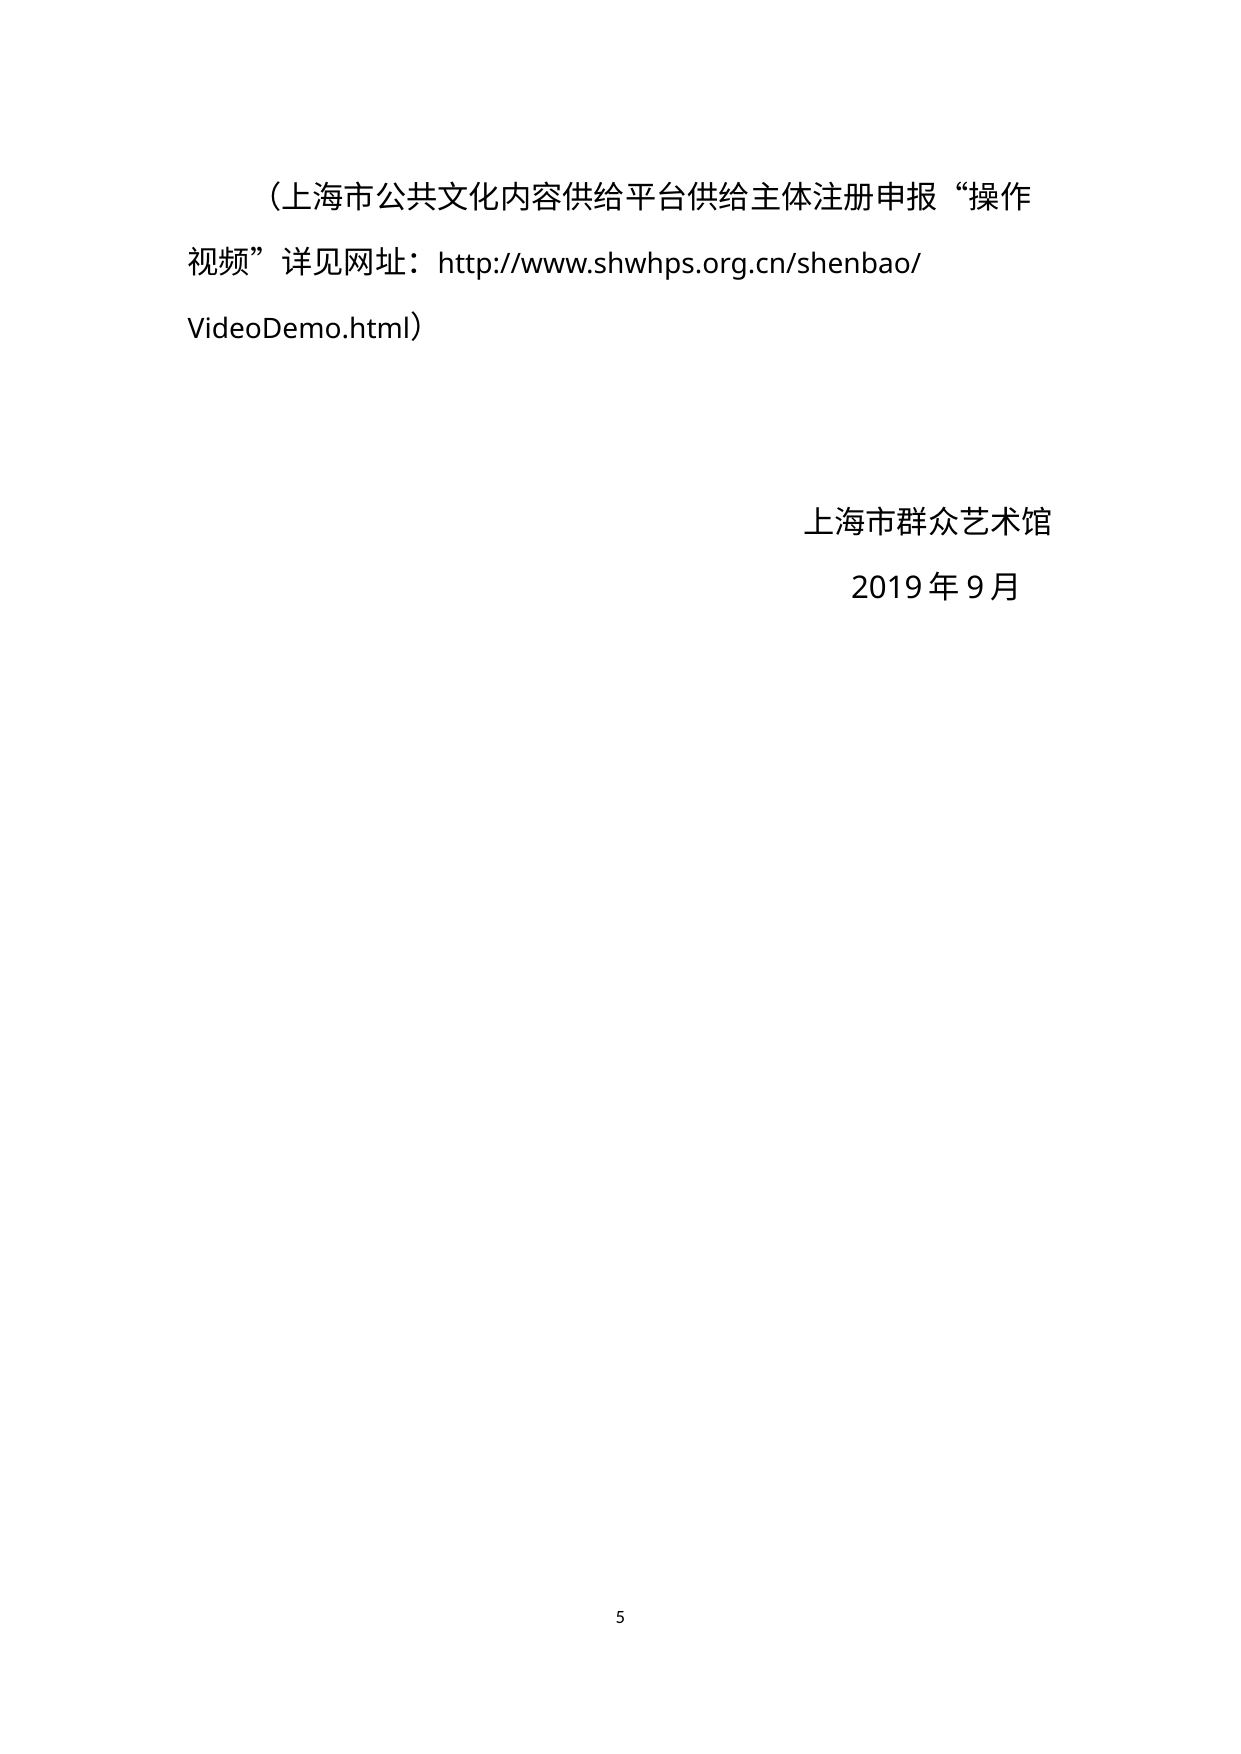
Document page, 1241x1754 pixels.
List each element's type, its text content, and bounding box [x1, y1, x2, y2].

text （上海市公共文化内容供给平台供给主体注册申报“操作视频”详见网址：http://www.shwhps.org.cn/shenbao/VideoDemo.html） [187, 162, 1053, 357]
text 上海市群众艺术馆 [187, 487, 1053, 552]
text 2019年9月 [187, 552, 1021, 617]
